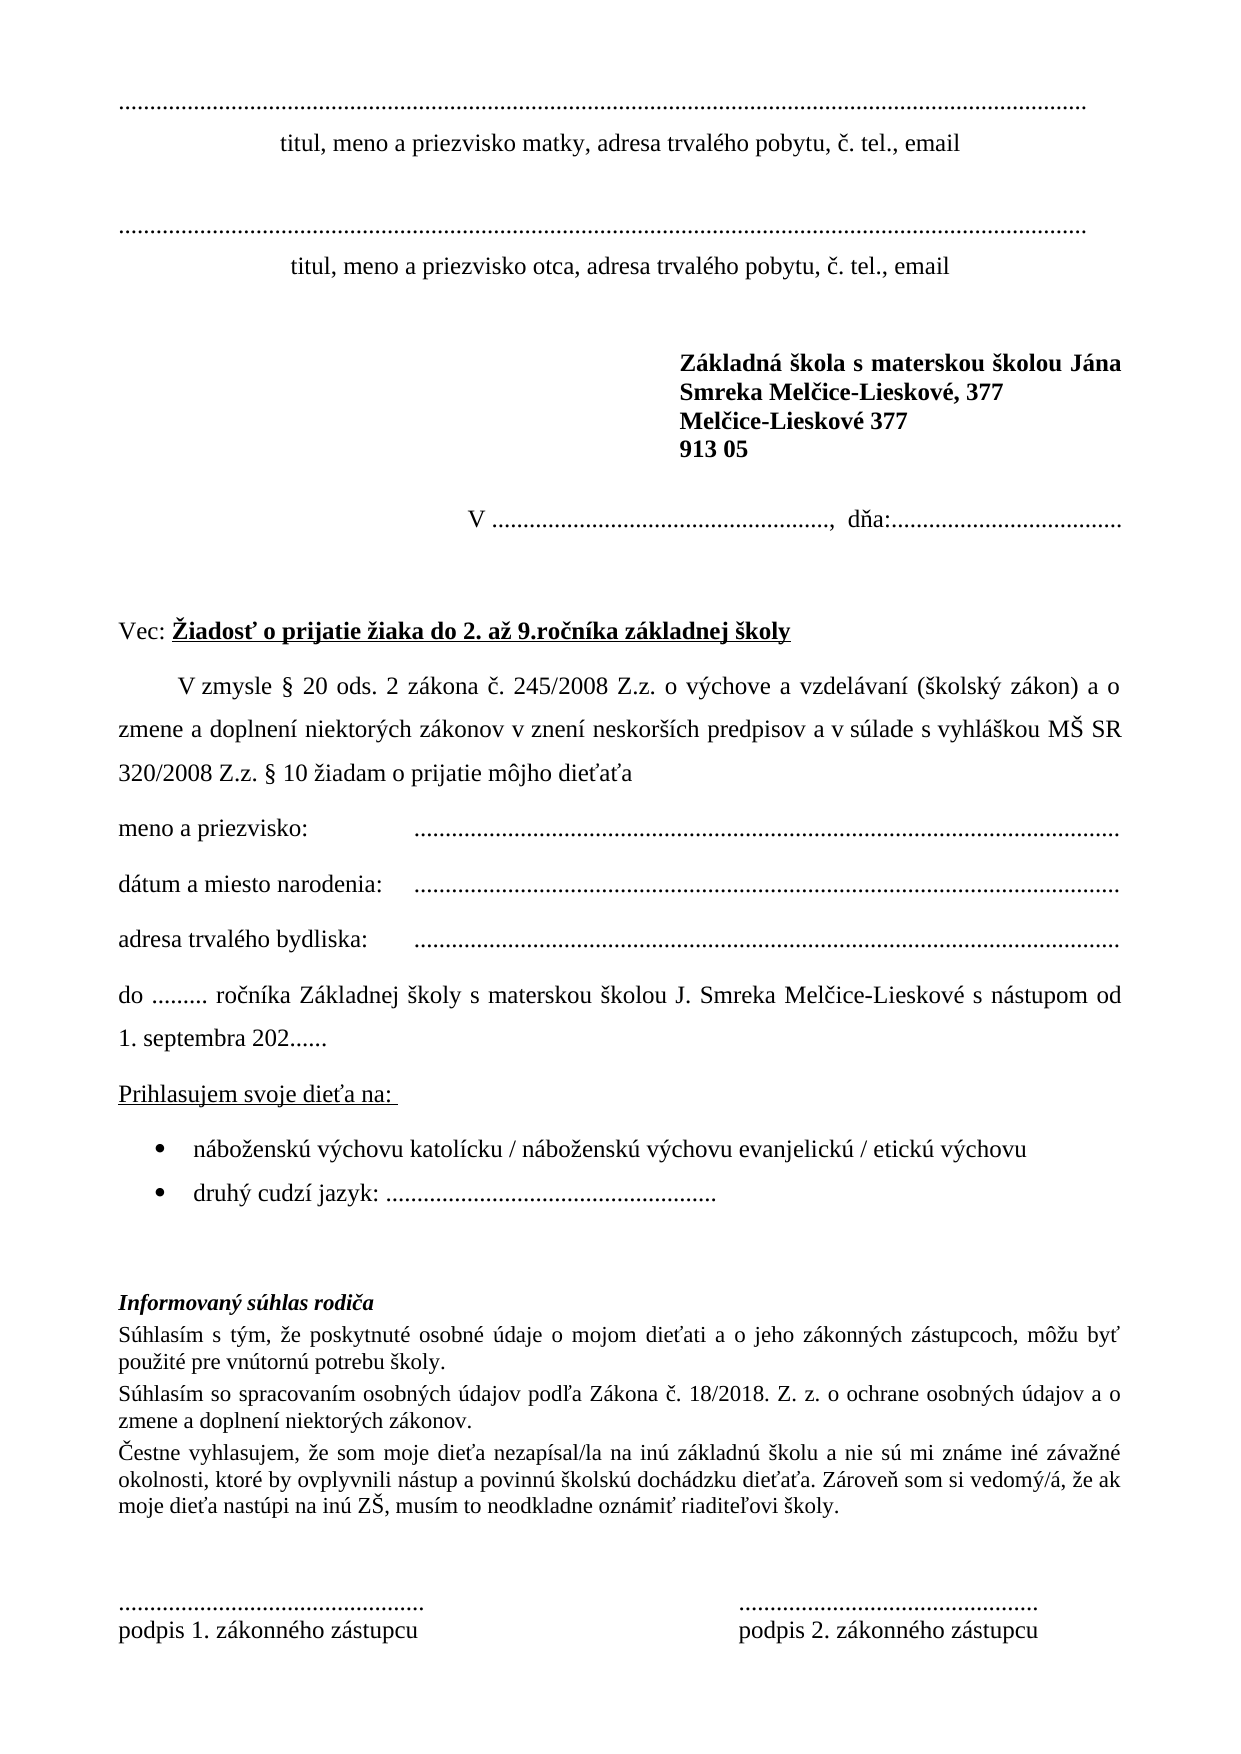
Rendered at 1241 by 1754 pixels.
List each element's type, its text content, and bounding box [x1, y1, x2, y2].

text Vec: Žiadosť o prijatie žiaka do 2. až 9.ročníka základnej školy [118, 616, 1122, 644]
text titul, meno a priezvisko matky, adresa trvalého pobytu, č. tel., email [118, 128, 1122, 156]
text dátum a miesto narodenia: ................................................................................................................. [118, 869, 1122, 898]
text ........................................................................................................................................................... [118, 86, 1122, 115]
text do ......... ročníka Základnej školy s materskou školou J. Smreka Melčice-Lieskové s nástupom od 1. septembra 202...... [118, 980, 1122, 1052]
text podpis 1. zákonného zástupcu podpis 2. zákonného zástupcu [118, 1615, 1122, 1644]
text adresa trvalého bydliska: ................................................................................................................. [118, 924, 1122, 953]
text Informovaný súhlas rodiča [118, 1289, 1122, 1315]
text ........................................................................................................................................................... [118, 210, 1122, 239]
text meno a priezvisko: ................................................................................................................. [118, 813, 1122, 842]
list náboženskú výchovu katolícku / náboženskú výchovu evanjelickú / etickú výchovu [156, 1134, 1122, 1163]
text Súhlasím s tým, že poskytnuté osobné údaje o mojom dieťati a o jeho zákonných zástupcoch, môžu byť použité pre vnútornú potrebu školy. [118, 1321, 1122, 1374]
text 913 05 [679, 434, 1122, 463]
list druhý cudzí jazyk: ..................................................... [156, 1178, 1122, 1206]
text V ......................................................, dňa:..................................... [118, 504, 1122, 533]
text Základná škola s materskou školou Jána Smreka Melčice-Lieskové, 377 [679, 348, 1122, 406]
text Melčice-Lieskové 377 [679, 406, 1122, 434]
text titul, meno a priezvisko otca, adresa trvalého pobytu, č. tel., email [118, 251, 1122, 280]
text Prihlasujem svoje dieťa na: [118, 1079, 1122, 1108]
text Čestne vyhlasujem, že som moje dieťa nezapísal/la na inú základnú školu a nie sú mi známe iné závažné okolnosti, ktoré by ovplyvnili nástup a povinnú školskú dochádzku dieťaťa. Zároveň som si vedomý/á, že ak moje dieťa nastúpi na inú ZŠ, musím to neodkladne oznámiť riaditeľovi školy. [118, 1439, 1122, 1518]
text V zmysle § 20 ods. 2 zákona č. 245/2008 Z.z. o výchove a vzdelávaní (školský zákon) a o zmene a doplnení niektorých zákonov v znení neskorších predpisov a v súlade s vyhláškou MŠ SR 320/2008 Z.z. § 10 žiadam o prijatie môjho dieťaťa [118, 671, 1122, 786]
text ................................................. ................................................ [118, 1587, 1122, 1615]
text Súhlasím so spracovaním osobných údajov podľa Zákona č. 18/2018. Z. z. o ochrane osobných údajov a o zmene a doplnení niektorých zákonov. [118, 1380, 1122, 1433]
